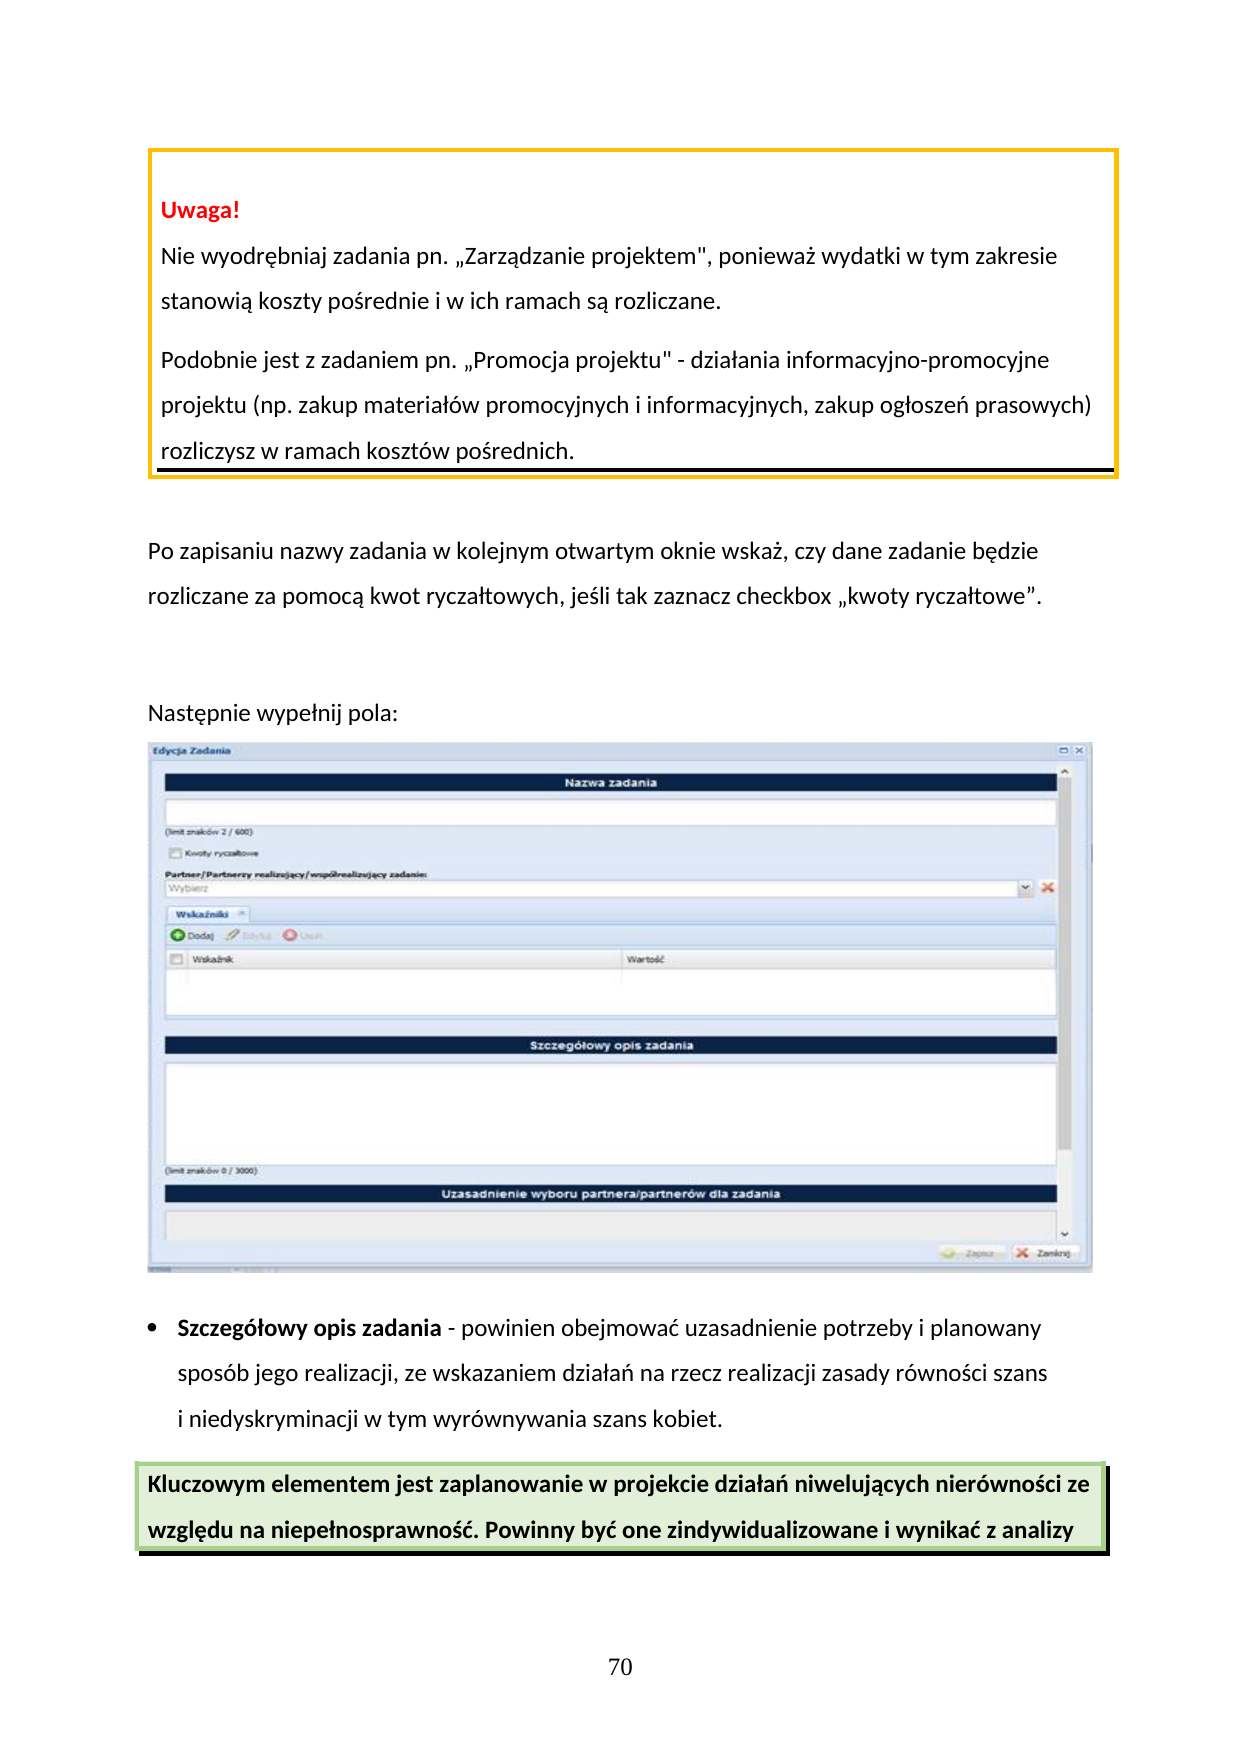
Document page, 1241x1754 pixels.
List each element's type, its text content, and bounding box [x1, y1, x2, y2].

text Po zapisaniu nazwy zadania w kolejnym otwartym oknie wskaż, czy dane zadanie będzie rozliczane za pomocą kwot ryczałtowych, jeśli tak zaznacz checkbox „kwoty ryczałtowe”. [148, 535, 1093, 611]
list Szczegółowy opis zadania - powinien obejmować uzasadnienie potrzeby i planowany sposób jego realizacji, ze wskazaniem działań na rzecz realizacji zasady równości szans i niedyskryminacji w tym wyrównywania szans kobiet. [148, 1312, 1093, 1434]
text Podobnie jest z zadaniem pn. „Promocja projektu" - działania informacyjno-promocyjne projektu (np. zakup materiałów promocyjnych i informacyjnych, zakup ogłoszeń prasowych) rozliczysz w ramach kosztów pośrednich. [152, 342, 1114, 468]
text Następnie wypełnij pola: [148, 697, 1093, 727]
text Nie wyodrębniaj zadania pn. „Zarządzanie projektem", ponieważ wydatki w tym zakresie stanowią koszty pośrednie i w ich ramach są rozliczane. [152, 238, 1114, 316]
text Uwaga! [152, 192, 1114, 224]
picture [147, 742, 1093, 1273]
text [139, 1466, 1101, 1546]
